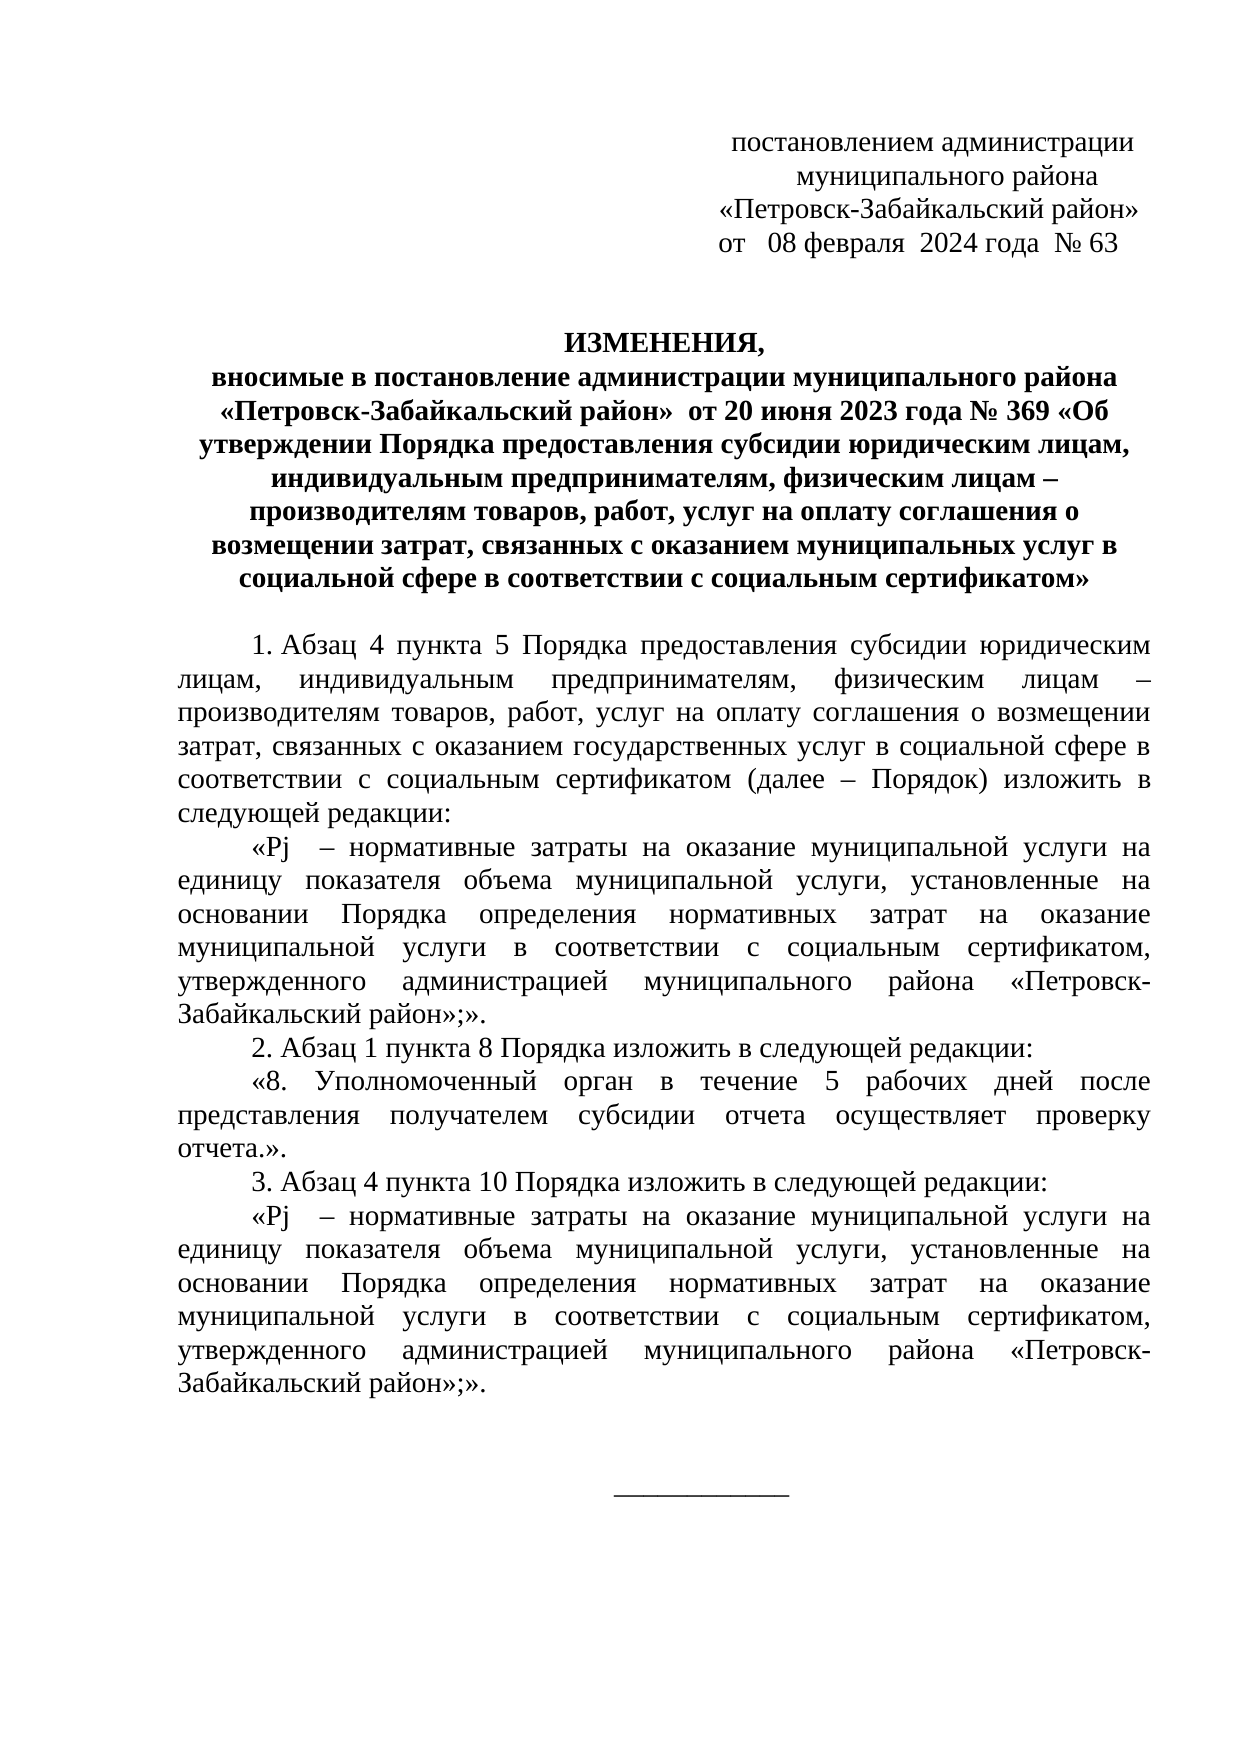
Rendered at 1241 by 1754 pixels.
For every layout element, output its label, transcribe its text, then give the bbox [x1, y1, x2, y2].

list муниципального района [252, 158, 1152, 191]
list Абзац 4 пункта 5 Порядка предоставления субсидии юридическим лицам, индивидуальным предпринимателям, физическим лицам – производителям товаров, работ, услуг на оплату соглашения о возмещении затрат, связанных с оказанием государственных услуг в социальной сфере в соответствии с социальным сертификатом (далее – Порядок) изложить в следующей редакции: [177, 627, 1152, 829]
text ____________ [177, 1466, 1152, 1499]
list 2. Абзац 1 пункта 8 Порядка изложить в следующей редакции: [177, 1030, 1152, 1063]
list «Pj – нормативные затраты на оказание муниципальной услуги на единицу показателя объема муниципальной услуги, установленные на основании Порядка определения нормативных затрат на оказание муниципальной услуги в соответствии с социальным сертификатом, утвержденного администрацией муниципального района «Петровск-Забайкальский район»;». [177, 1198, 1152, 1399]
list «8. Уполномоченный орган в течение 5 рабочих дней после представления получателем субсидии отчета осуществляет проверку отчета.». [177, 1063, 1152, 1164]
list 3. Абзац 4 пункта 10 Порядка изложить в следующей редакции: [177, 1164, 1152, 1198]
list «Петровск-Забайкальский район» [252, 191, 1152, 225]
list «Pj – нормативные затраты на оказание муниципальной услуги на единицу показателя объема муниципальной услуги, установленные на основании Порядка определения нормативных затрат на оказание муниципальной услуги в соответствии с социальным сертификатом, утвержденного администрацией муниципального района «Петровск-Забайкальский район»;». [177, 829, 1152, 1030]
list постановлением администрации [252, 124, 1152, 158]
text ИЗМЕНЕНИЯ, [177, 326, 1152, 359]
list от 08 февраля 2024 года № 63 [252, 225, 1152, 258]
text вносимые в постановление администрации муниципального района «Петровск-Забайкальский район» от 20 июня 2023 года № 369 «Об утверждении Порядка предоставления субсидии юридическим лицам, индивидуальным предпринимателям, физическим лицам – производителям товаров, работ, услуг на оплату соглашения о возмещении затрат, связанных с оказанием муниципальных услуг в социальной сфере в соответствии с социальным сертификатом» [177, 359, 1152, 594]
